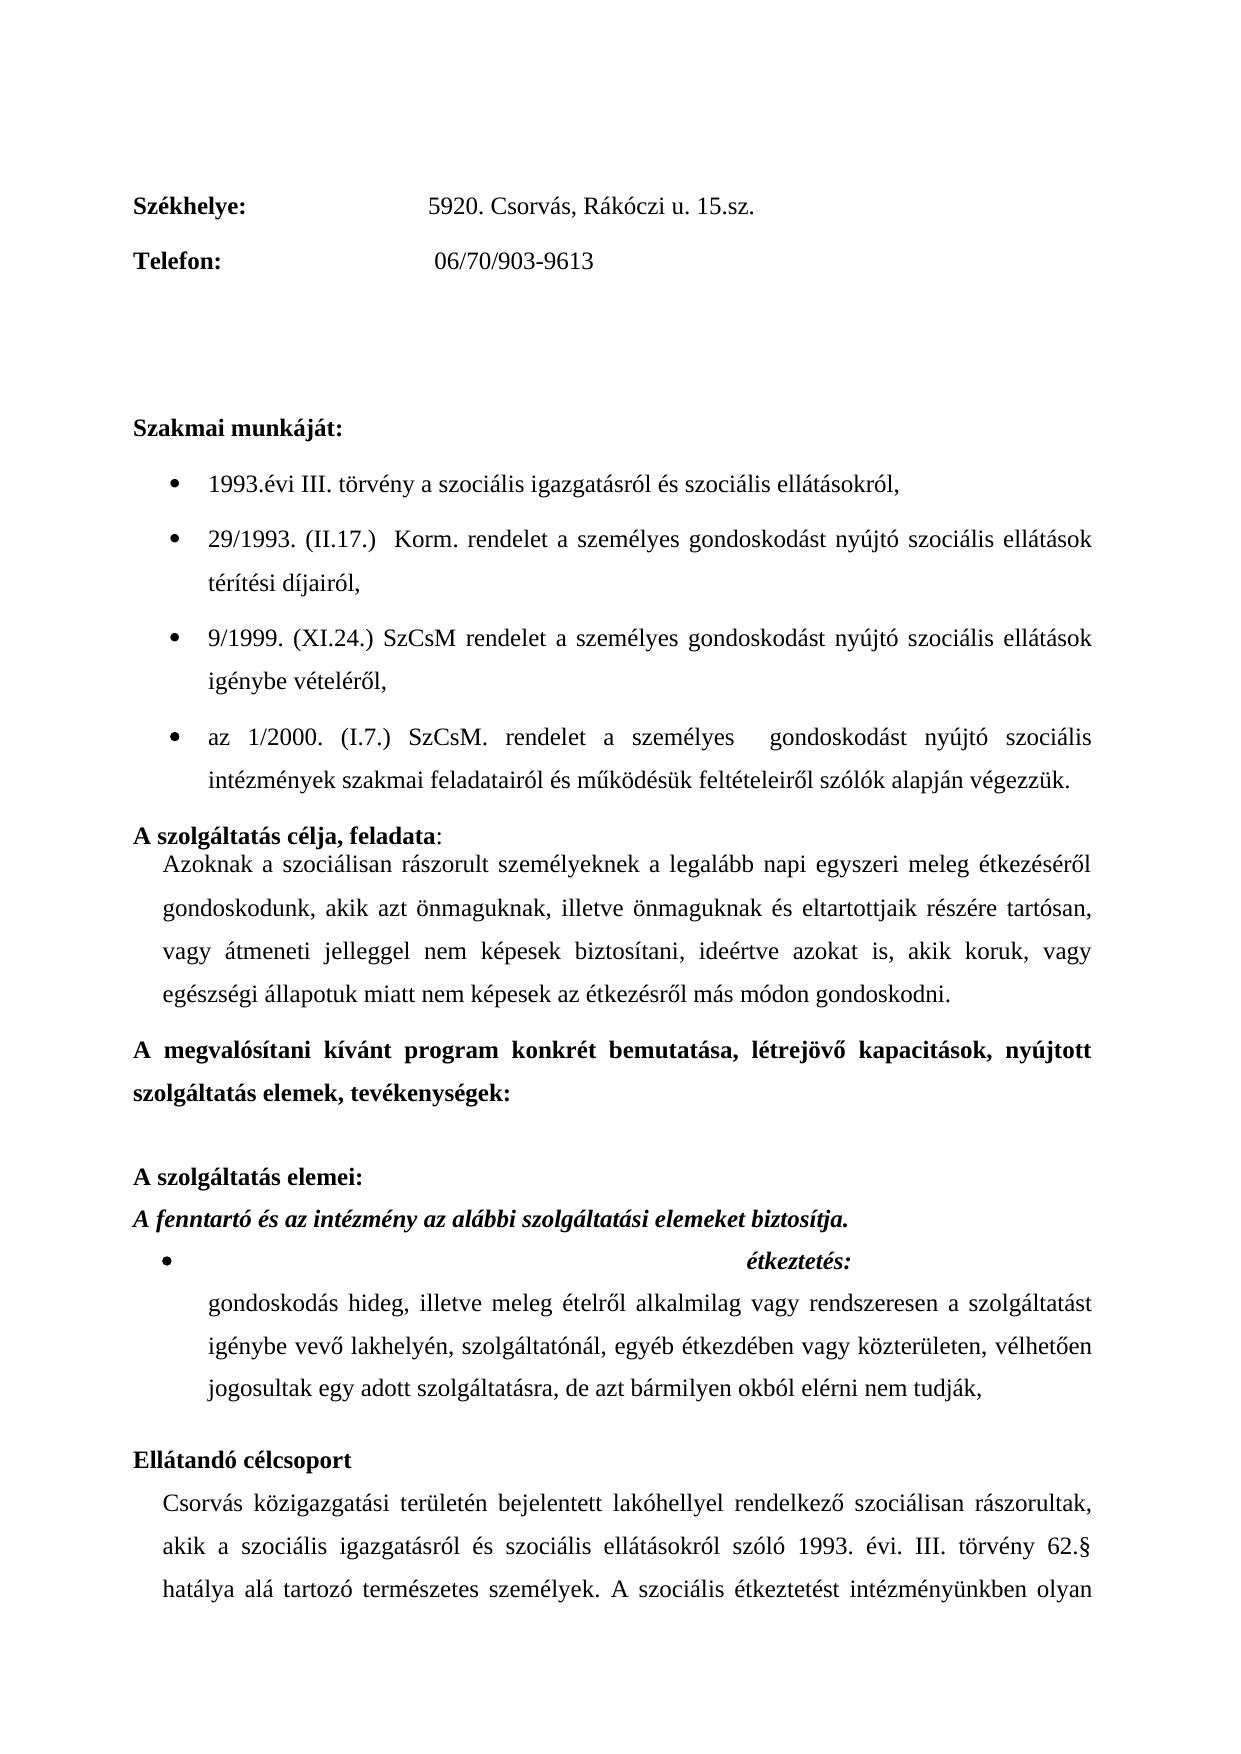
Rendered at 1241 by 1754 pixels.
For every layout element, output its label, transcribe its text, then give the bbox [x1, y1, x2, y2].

text Telefon: 06/70/903-9613 [133, 246, 1093, 275]
list 1993.évi III. törvény a szociális igazgatásról és szociális ellátásokról, [170, 469, 1093, 498]
text Szakmai munkáját: [133, 413, 1093, 442]
list 29/1993. (II.17.) Korm. rendelet a személyes gondoskodást nyújtó szociális ellátások térítési díjairól, [170, 524, 1093, 596]
list 9/1999. (XI.24.) SzCsM rendelet a személyes gondoskodást nyújtó szociális ellátások igénybe vételéről, [170, 623, 1093, 695]
text A szolgáltatás célja, feladata: [133, 821, 1093, 849]
list az 1/2000. (I.7.) SzCsM. rendelet a személyes gondoskodást nyújtó szociális intézmények szakmai feladatairól és működésük feltételeiről szólók alapján végezzük. [170, 722, 1093, 794]
list étkeztetés: [162, 1233, 1093, 1275]
text gondoskodás hideg, illetve meleg ételről alkalmilag vagy rendszeresen a szolgáltatást igénybe vevő lakhelyén, szolgáltatónál, egyéb étkezdében vagy közterületen, vélhetően jogosultak egy adott szolgáltatásra, de azt bármilyen okból elérni nem tudják, [208, 1275, 1093, 1402]
text A szolgáltatás elemei: [133, 1148, 1093, 1191]
text Székhelye: 5920. Csorvás, Rákóczi u. 15.sz. [133, 191, 1093, 219]
text Azoknak a szociálisan rászorult személyeknek a legalább napi egyszeri meleg étkezéséről gondoskodunk, akik azt önmaguknak, illetve önmaguknak és eltartottjaik részére tartósan, vagy átmeneti jelleggel nem képesek biztosítani, ideértve azokat is, akik koruk, vagy egészségi állapotuk miatt nem képesek az étkezésről más módon gondoskodni. [162, 849, 1093, 1008]
text A megvalósítani kívánt program konkrét bemutatása, létrejövő kapacitások, nyújtott szolgáltatás elemek, tevékenységek: [133, 1022, 1093, 1106]
text Ellátandó célcsoport [133, 1445, 1093, 1473]
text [162, 1488, 1093, 1603]
text A fenntartó és az intézmény az alábbi szolgáltatási elemeket biztosítja. [133, 1191, 1093, 1233]
